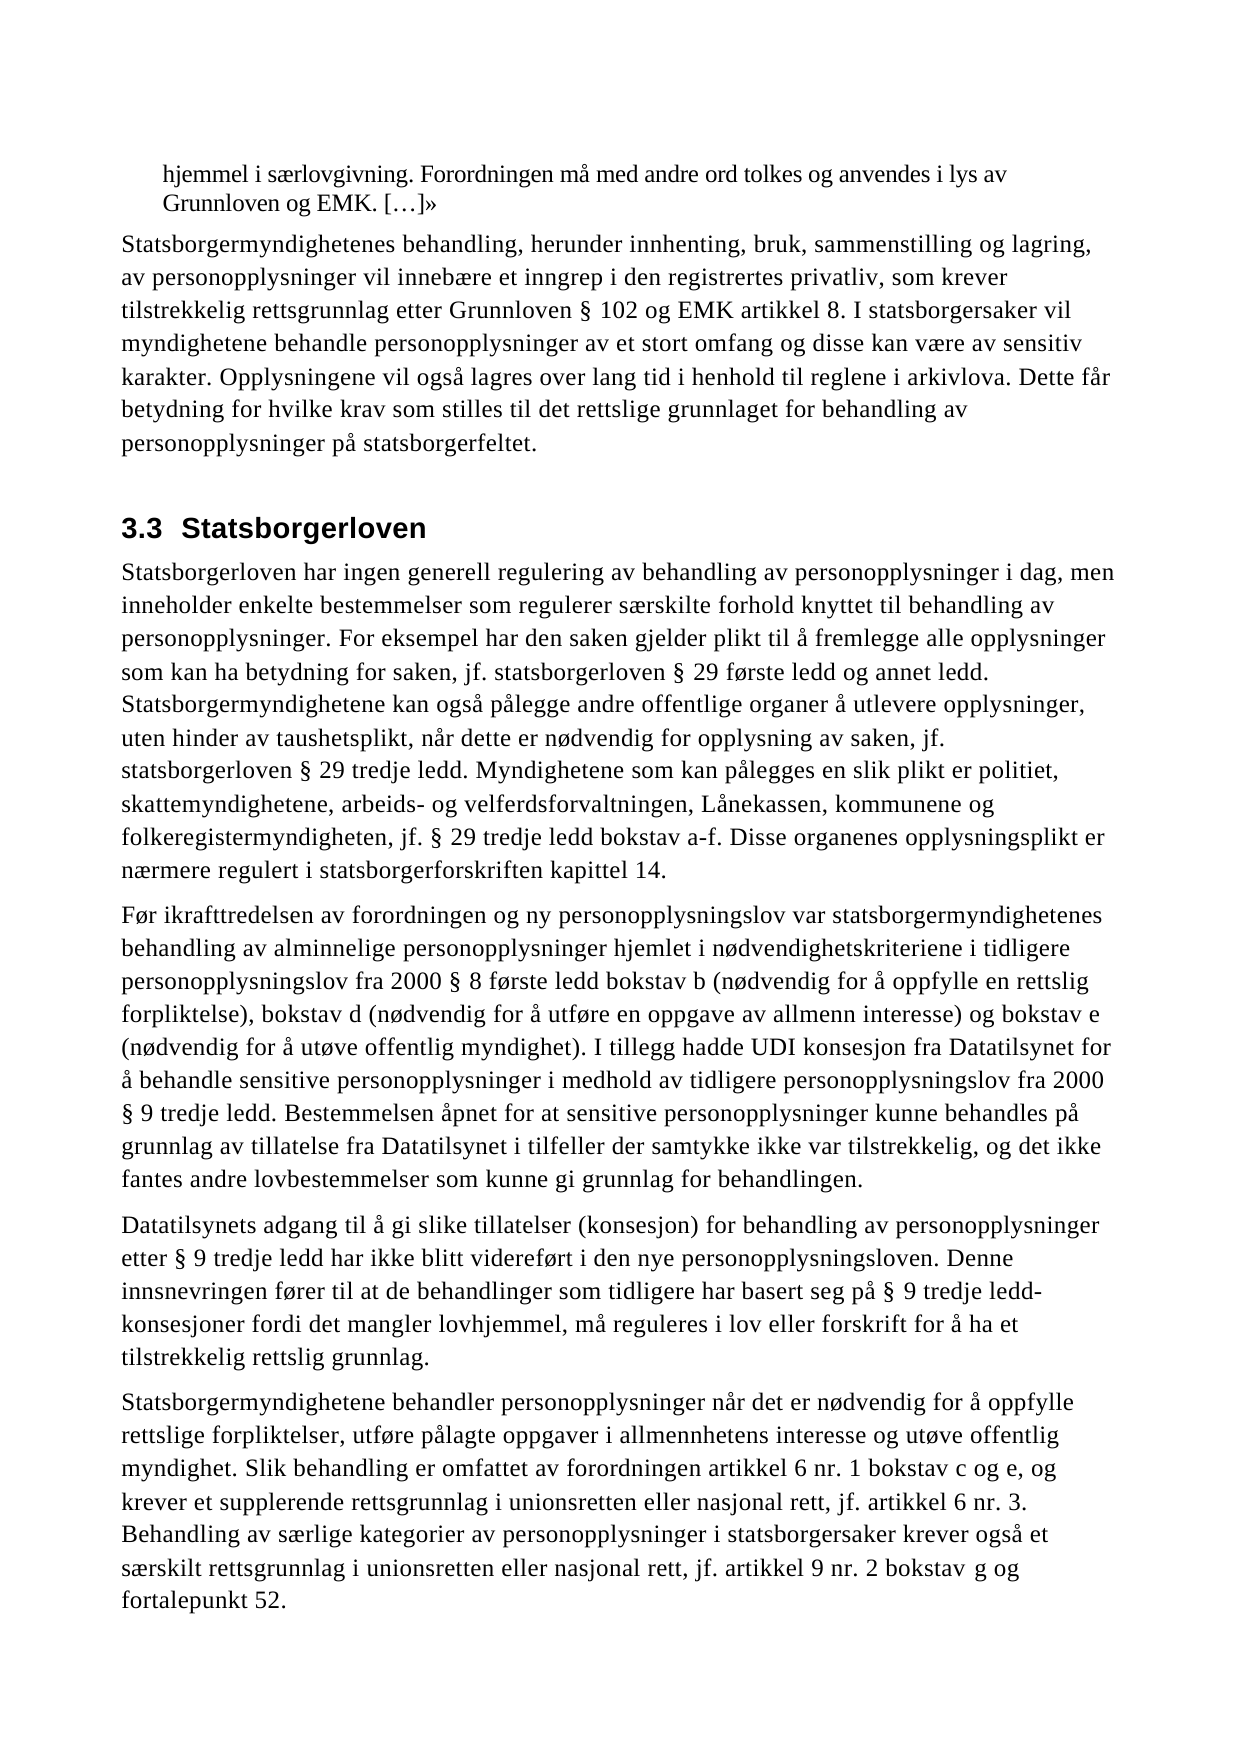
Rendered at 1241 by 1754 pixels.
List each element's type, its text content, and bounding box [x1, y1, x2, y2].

text Før ikrafttredelsen av forordningen og ny personopplysningslov var statsborgermyndighetenes behandling av alminnelige personopplysninger hjemlet i nødvendighetskriteriene i tidligere personopplysningslov fra 2000 § 8 første ledd bokstav b (nødvendig for å oppfylle en rettslig forpliktelse), bokstav d (nødvendig for å utføre en oppgave av allmenn interesse) og bokstav e (nødvendig for å utøve offentlig myndighet). I tillegg hadde UDI konsesjon fra Datatilsynet for å behandle sensitive personopplysninger i medhold av tidligere personopplysningslov fra 2000 § 9 tredje ledd. Bestemmelsen åpnet for at sensitive personopplysninger kunne behandles på grunnlag av tillatelse fra Datatilsynet i tilfeller der samtykke ikke var tilstrekkelig, og det ikke fantes andre lovbestemmelser som kunne gi grunnlag for behandlingen. [121, 900, 1119, 1193]
text Statsborgermyndighetene behandler personopplysninger når det er nødvendig for å oppfylle rettslige forpliktelser, utføre pålagte oppgaver i allmennhetens interesse og utøve offentlig myndighet. Slik behandling er omfattet av forordningen artikkel 6 nr. 1 bokstav c og e, og krever et supplerende rettsgrunnlag i unionsretten eller nasjonal rett, jf. artikkel 6 nr. 3. Behandling av særlige kategorier av personopplysninger i statsborgersaker krever også et særskilt rettsgrunnlag i unionsretten eller nasjonal rett, jf. artikkel 9 nr. 2 bokstav g og fortalepunkt 52. [121, 1387, 1119, 1614]
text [162, 159, 1119, 217]
text Statsborgerloven har ingen generell regulering av behandling av personopplysninger i dag, men inneholder enkelte bestemmelser som regulerer særskilte forhold knyttet til behandling av personopplysninger. For eksempel har den saken gjelder plikt til å fremlegge alle opplysninger som kan ha betydning for saken, jf. statsborgerloven § 29 første ledd og annet ledd. Statsborgermyndighetene kan også pålegge andre offentlige organer å utlevere opplysninger, uten hinder av taushetsplikt, når dette er nødvendig for opplysning av saken, jf. statsborgerloven § 29 tredje ledd. Myndighetene som kan pålegges en slik plikt er politiet, skattemyndighetene, arbeids- og velferdsforvaltningen, Lånekassen, kommunene og folkeregistermyndigheten, jf. § 29 tredje ledd bokstav a-f. Disse organenes opplysningsplikt er nærmere regulert i statsborgerforskriften kapittel 14. [121, 557, 1119, 883]
text Datatilsynets adgang til å gi slike tillatelser (konsesjon) for behandling av personopplysninger etter § 9 tredje ledd har ikke blitt videreført i den nye personopplysningsloven. Denne innsnevringen fører til at de behandlinger som tidligere har basert seg på § 9 tredje ledd-konsesjoner fordi det mangler lovhjemmel, må reguleres i lov eller forskrift for å ha et tilstrekkelig rettslig grunnlag. [121, 1210, 1119, 1371]
text Statsborgermyndighetenes behandling, herunder innhenting, bruk, sammenstilling og lagring, av personopplysninger vil innebære et inngrep i den registrertes privatliv, som krever tilstrekkelig rettsgrunnlag etter Grunnloven § 102 og EMK artikkel 8. I statsborgersaker vil myndighetene behandle personopplysninger av et stort omfang og disse kan være av sensitiv karakter. Opplysningene vil også lagres over lang tid i henhold til reglene i arkivlova. Dette får betydning for hvilke krav som stilles til det rettslige grunnlaget for behandling av personopplysninger på statsborgerfeltet. [121, 229, 1119, 456]
subtitle Statsborgerloven [121, 511, 1119, 544]
